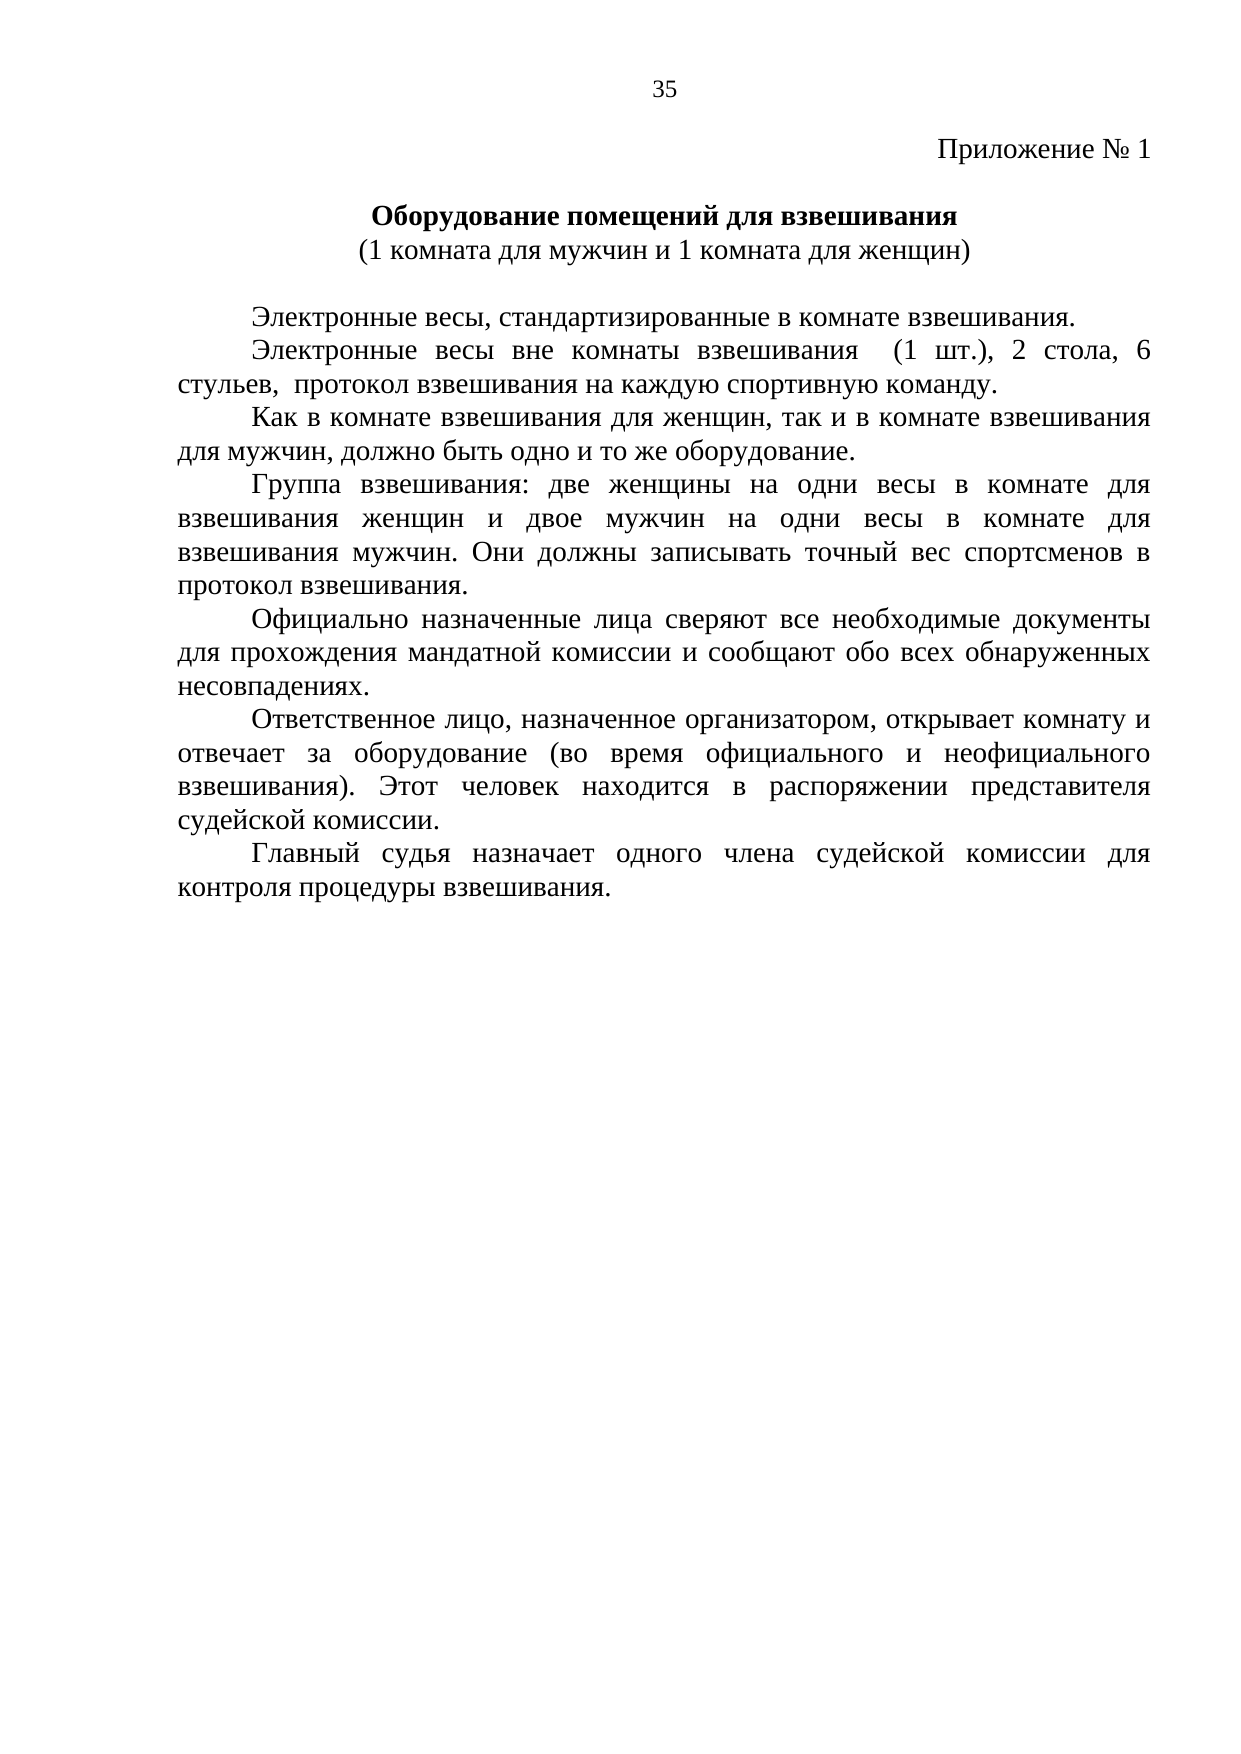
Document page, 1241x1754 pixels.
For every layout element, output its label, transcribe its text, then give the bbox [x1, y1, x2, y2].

text Электронные весы вне комнаты взвешивания (1 шт.), 2 стола, 6 стульев, протокол взвешивания на каждую спортивную команду. [177, 332, 1152, 399]
text (1 комната для мужчин и 1 комната для женщин) [177, 232, 1152, 265]
text Приложение № 1 [177, 131, 1152, 165]
text Главный судья назначает одного члена судейской комиссии для контроля процедуры взвешивания. [177, 836, 1152, 903]
text Электронные весы, стандартизированные в комнате взвешивания. [177, 299, 1152, 332]
text Ответственное лицо, назначенное организатором, открывает комнату и отвечает за оборудование (во время официального и неофициального взвешивания). Этот человек находится в распоряжении представителя судейской комиссии. [177, 701, 1152, 836]
text Официально назначенные лица сверяют все необходимые документы для прохождения мандатной комиссии и сообщают обо всех обнаруженных несовпадениях. [177, 601, 1152, 701]
text Группа взвешивания: две женщины на одни весы в комнате для взвешивания женщин и двое мужчин на одни весы в комнате для взвешивания мужчин. Они должны записывать точный вес спортсменов в протокол взвешивания. [177, 467, 1152, 601]
text Как в комнате взвешивания для женщин, так и в комнате взвешивания для мужчин, должно быть одно и то же оборудование. [177, 399, 1152, 467]
text Оборудование помещений для взвешивания [177, 198, 1152, 232]
